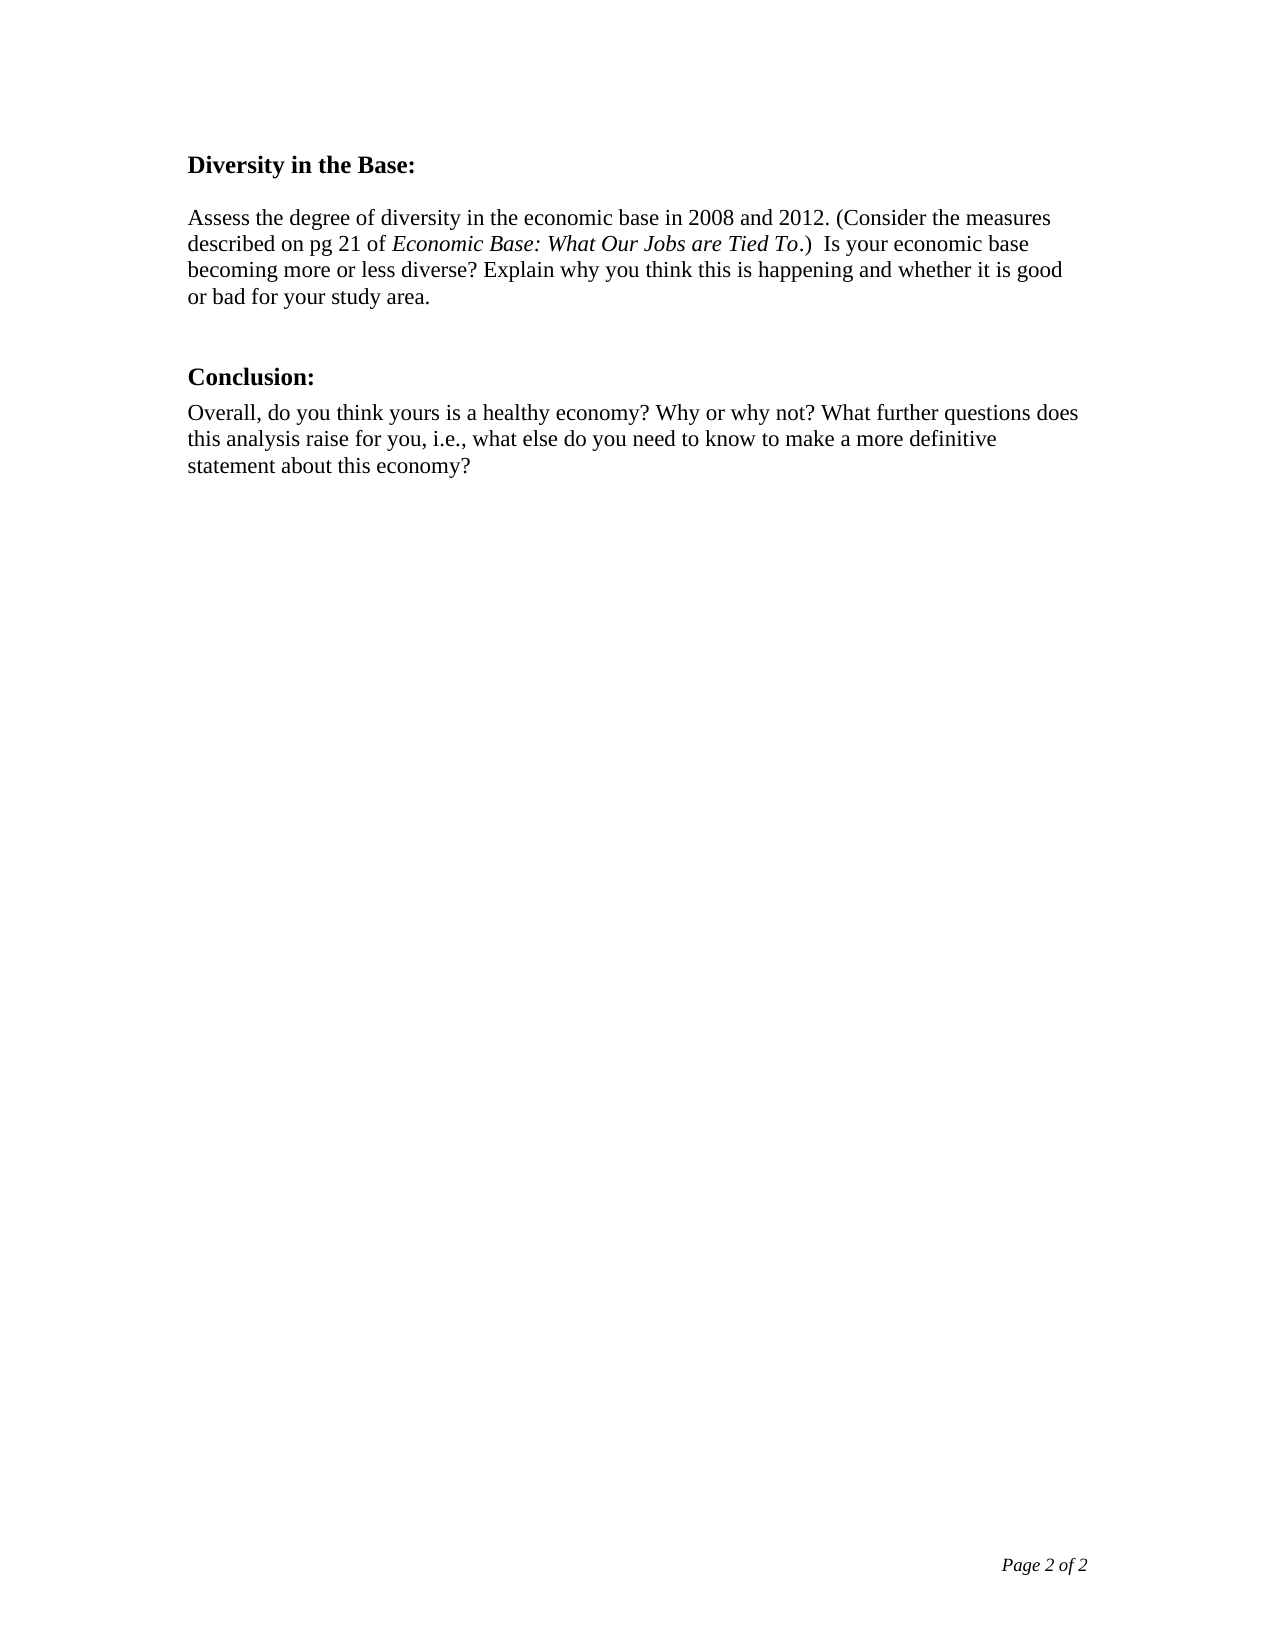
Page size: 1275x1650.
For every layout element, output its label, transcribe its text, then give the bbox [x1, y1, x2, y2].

text Assess the degree of diversity in the economic base in 2008 and 2012. (Consider the measures described on pg 21 of Economic Base: What Our Jobs are Tied To.) Is your economic base becoming more or less diverse? Explain why you think this is happening and whether it is good or bad for your study area. [187, 204, 1087, 309]
text Conclusion: [187, 362, 1087, 391]
text Diversity in the Base: [187, 150, 1087, 179]
text Overall, do you think yours is a healthy economy? Why or why not? What further questions does this analysis raise for you, i.e., what else do you need to know to make a more definitive statement about this economy? [187, 399, 1087, 478]
